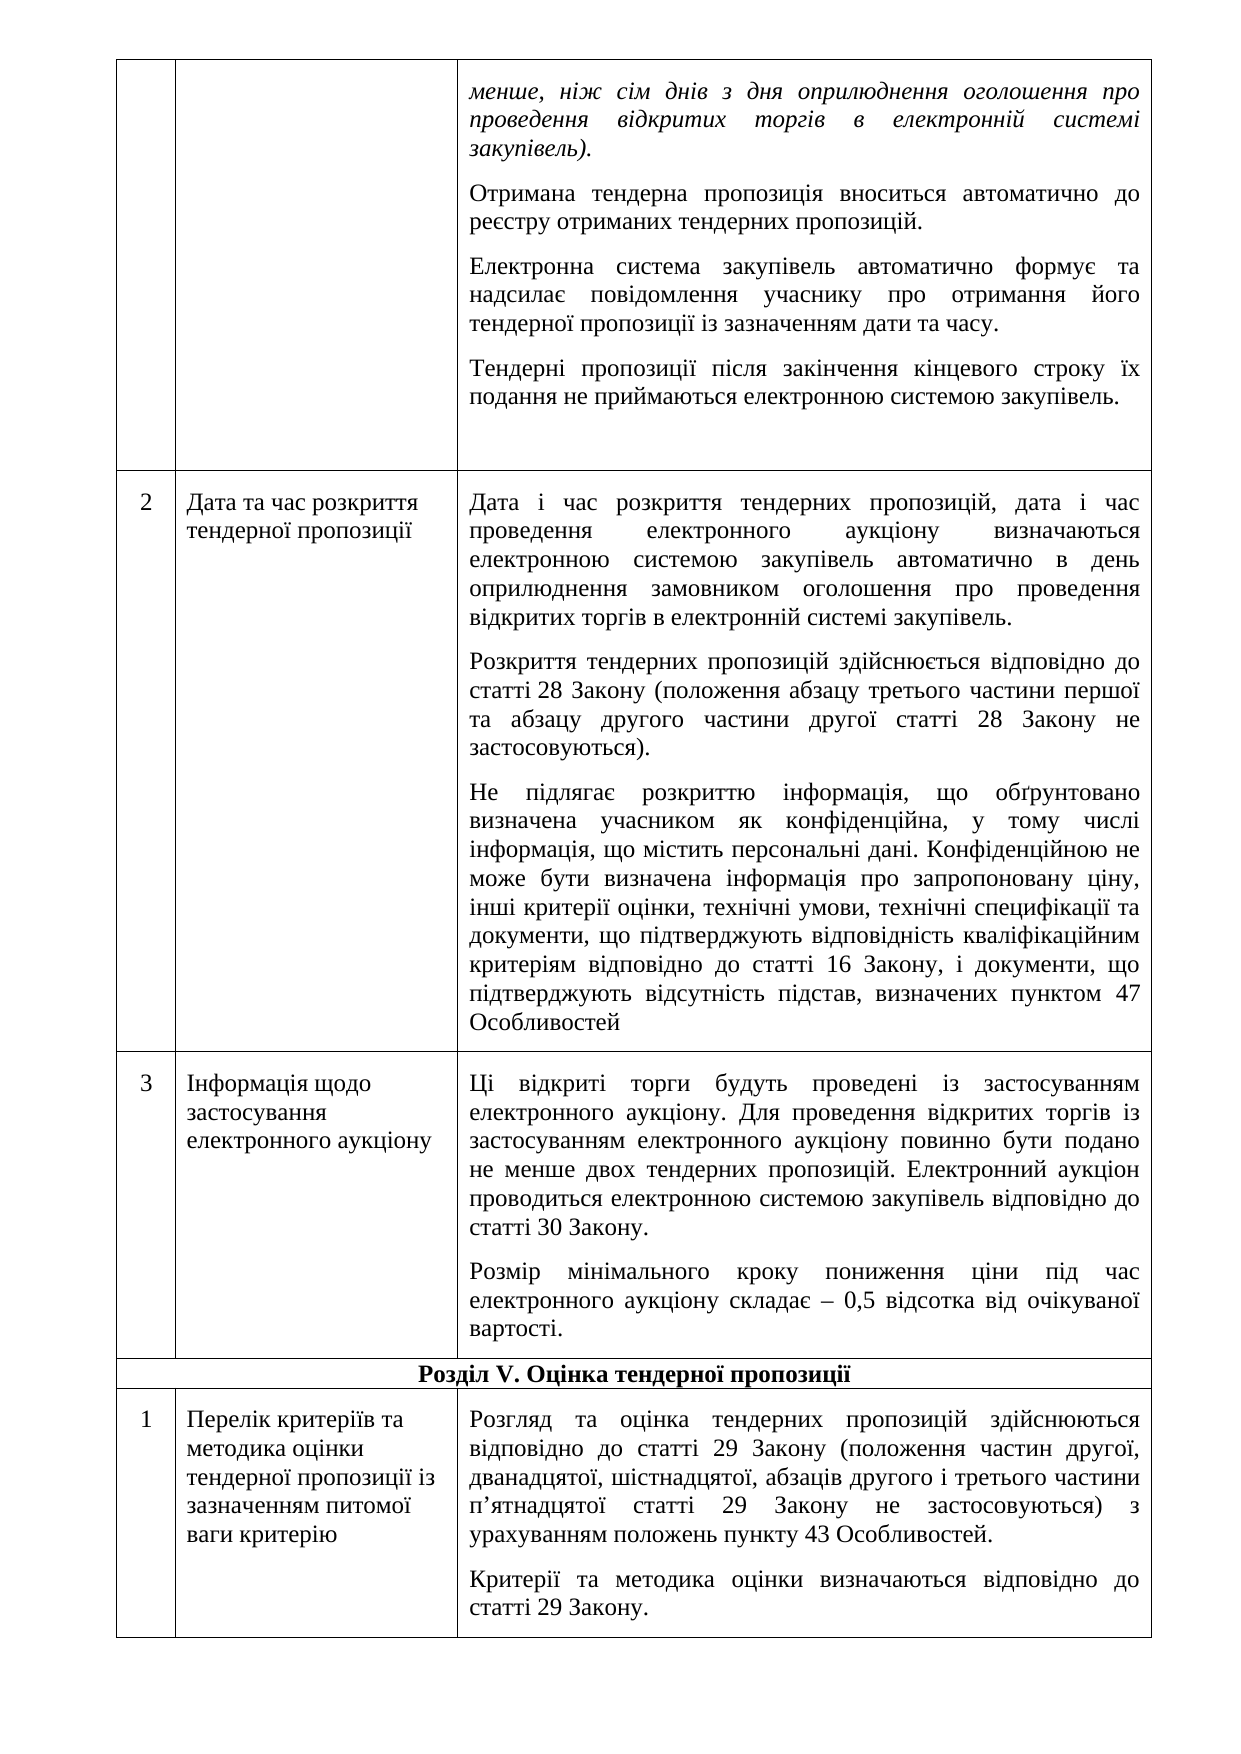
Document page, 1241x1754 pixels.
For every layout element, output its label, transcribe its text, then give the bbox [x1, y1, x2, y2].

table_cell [176, 60, 457, 470]
table_cell 3 [117, 1052, 175, 1358]
table_cell 1 [117, 1389, 175, 1637]
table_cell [458, 1389, 1151, 1637]
table_cell Ці відкриті торги будуть проведені із застосуванням електронного аукціону. Для проведення відкритих торгів із застосуванням електронного аукціону повинно бути подано не менше двох тендерних пропозицій. Електронний аукціон проводиться електронною системою закупівель відповідно до статті 30 Закону. Розмір мінімального кроку пониження ціни під час електронного аукціону складає – 0,5 відсотка від очікуваної вартості. [458, 1052, 1151, 1358]
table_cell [458, 60, 1151, 470]
table_cell 2 [117, 471, 175, 1051]
table_cell Інформація щодо застосування електронного аукціону [176, 1052, 457, 1358]
table_cell Дата та час розкриття тендерної пропозиції [176, 471, 457, 1051]
table_cell Розділ V. Оцінка тендерної пропозиції [117, 1359, 1151, 1388]
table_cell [176, 1389, 457, 1637]
table_cell Дата і час розкриття тендерних пропозицій, дата і час проведення електронного аукціону визначаються електронною системою закупівель автоматично в день оприлюднення замовником оголошення про проведення відкритих торгів в електронній системі закупівель. Розкриття тендерних пропозицій здійснюється відповідно до статті 28 Закону (положення абзацу третього частини першої та абзацу другого частини другої статті 28 Закону не застосовуються). Не підлягає розкриттю інформація, що обґрунтовано визначена учасником як конфіденційна, у тому числі інформація, що містить персональні дані. Конфіденційною не може бути визначена інформація про запропоновану ціну, інші критерії оцінки, технічні умови, технічні специфікації та документи, що підтверджують відповідність кваліфікаційним критеріям відповідно до статті 16 Закону, і документи, що підтверджують відсутність підстав, визначених пунктом 47 Особливостей [458, 471, 1151, 1051]
table_cell 1 [117, 60, 175, 470]
